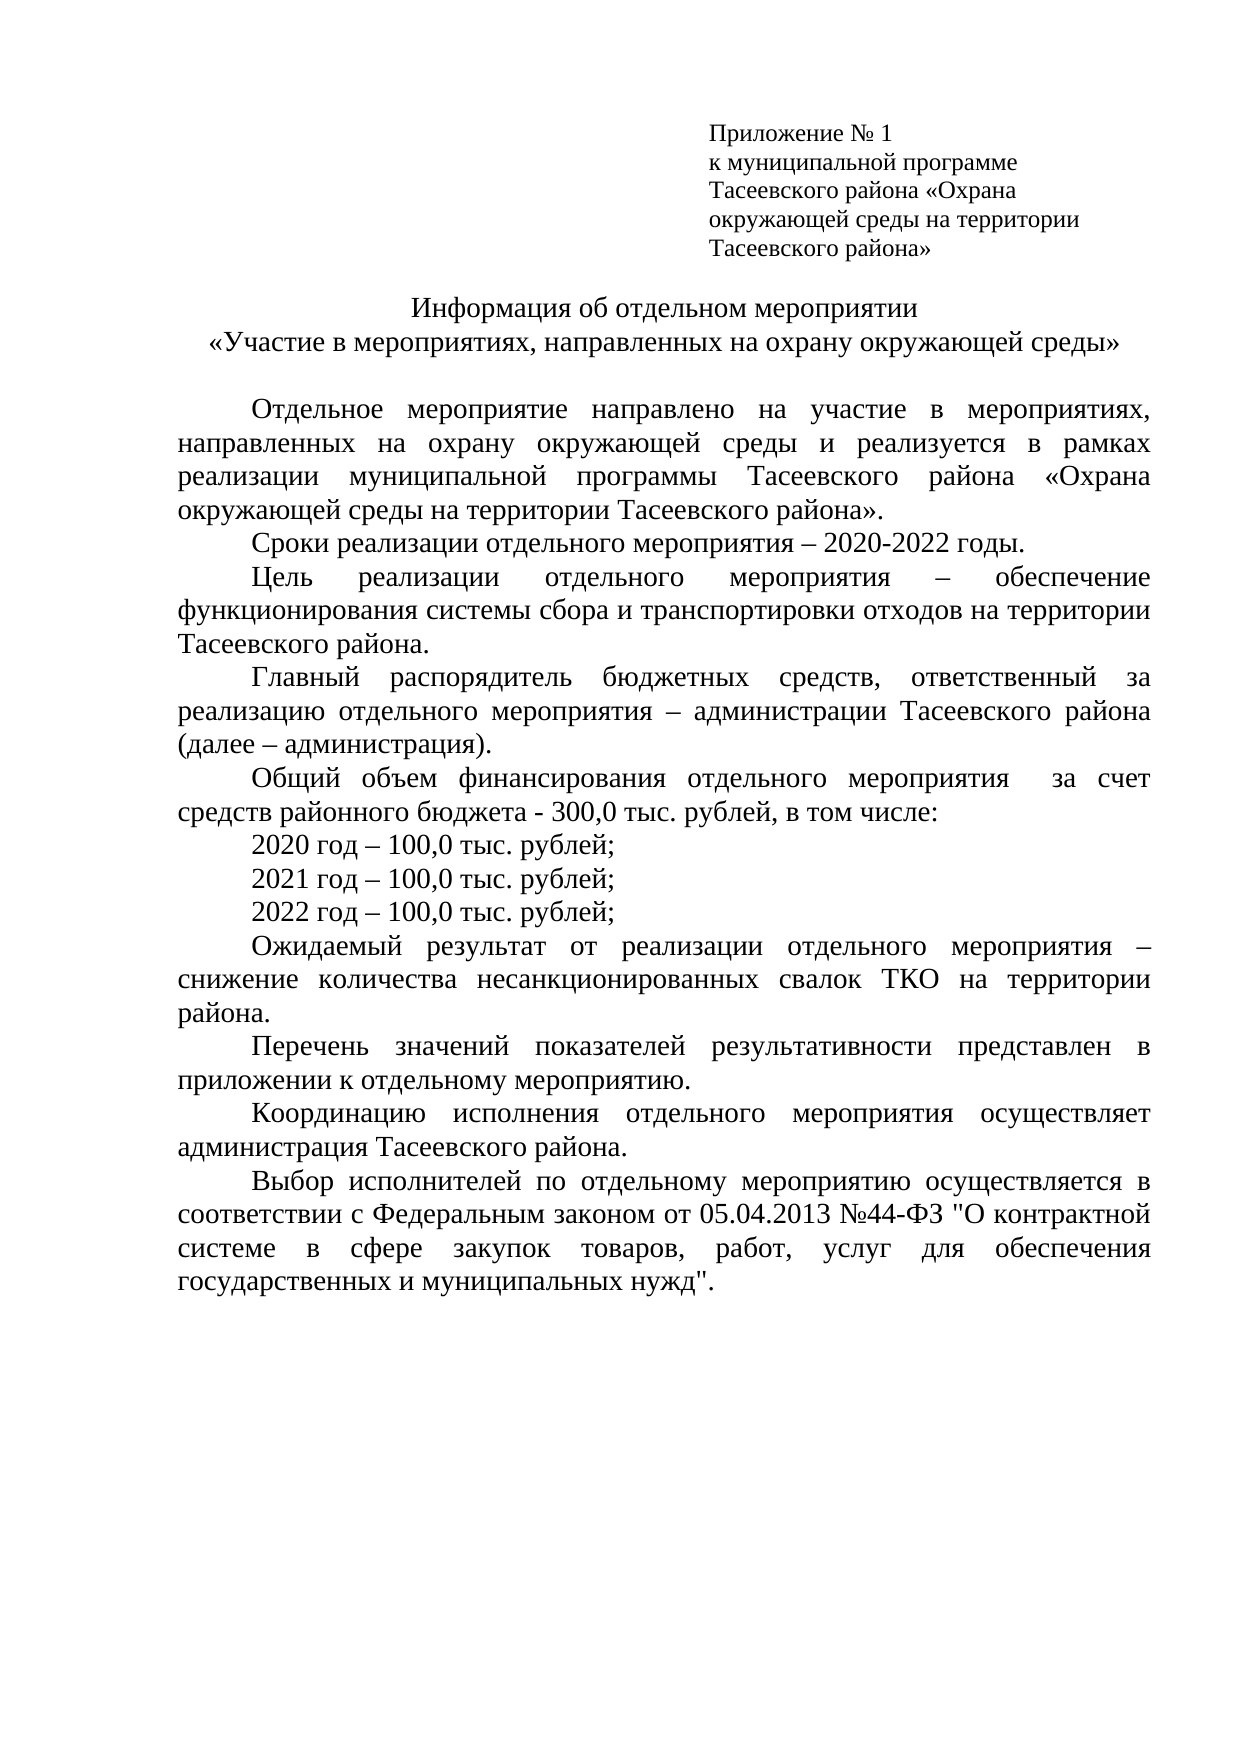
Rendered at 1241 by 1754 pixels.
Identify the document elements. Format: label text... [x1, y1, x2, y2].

text Приложение № 1 [709, 118, 1152, 147]
text Перечень значений показателей результативности представлен в приложении к отдельному мероприятию. [177, 1028, 1152, 1096]
text 2021 год – 100,0 тыс. рублей; [177, 861, 1152, 894]
text 2022 год – 100,0 тыс. рублей; [177, 894, 1152, 928]
text 2020 год – 100,0 тыс. рублей; [177, 827, 1152, 861]
text Цель реализации отдельного мероприятия – обеспечение функционирования системы сбора и транспортировки отходов на территории Тасеевского района. [177, 559, 1152, 659]
text Отдельное мероприятие направлено на участие в мероприятиях, направленных на охрану окружающей среды и реализуется в рамках реализации муниципальной программы Тасеевского района «Охрана окружающей среды на территории Тасеевского района». [177, 391, 1152, 525]
text Информация об отдельном мероприятии [177, 291, 1152, 324]
text к муниципальной программе [709, 147, 1152, 176]
text Ожидаемый результат от реализации отдельного мероприятия – снижение количества несанкционированных свалок ТКО на территории района. [177, 928, 1152, 1028]
text «Участие в мероприятиях, направленных на охрану окружающей среды» [177, 324, 1152, 358]
text Общий объем финансирования отдельного мероприятия за счет средств районного бюджета - 300,0 тыс. рублей, в том числе: [177, 760, 1152, 827]
text Выбор исполнителей по отдельному мероприятию осуществляется в соответствии с Федеральным законом от 05.04.2013 №44-ФЗ "О контрактной системе в сфере закупок товаров, работ, услуг для обеспечения государственных и муниципальных нужд". [177, 1163, 1152, 1297]
text Тасеевского района «Охрана окружающей среды на территории Тасеевского района» [709, 176, 1152, 262]
text Сроки реализации отдельного мероприятия – 2020-2022 годы. [177, 525, 1152, 559]
text Главный распорядитель бюджетных средств, ответственный за реализацию отдельного мероприятия – администрации Тасеевского района (далее – администрация). [177, 659, 1152, 760]
text Координацию исполнения отдельного мероприятия осуществляет администрация Тасеевского района. [177, 1096, 1152, 1163]
